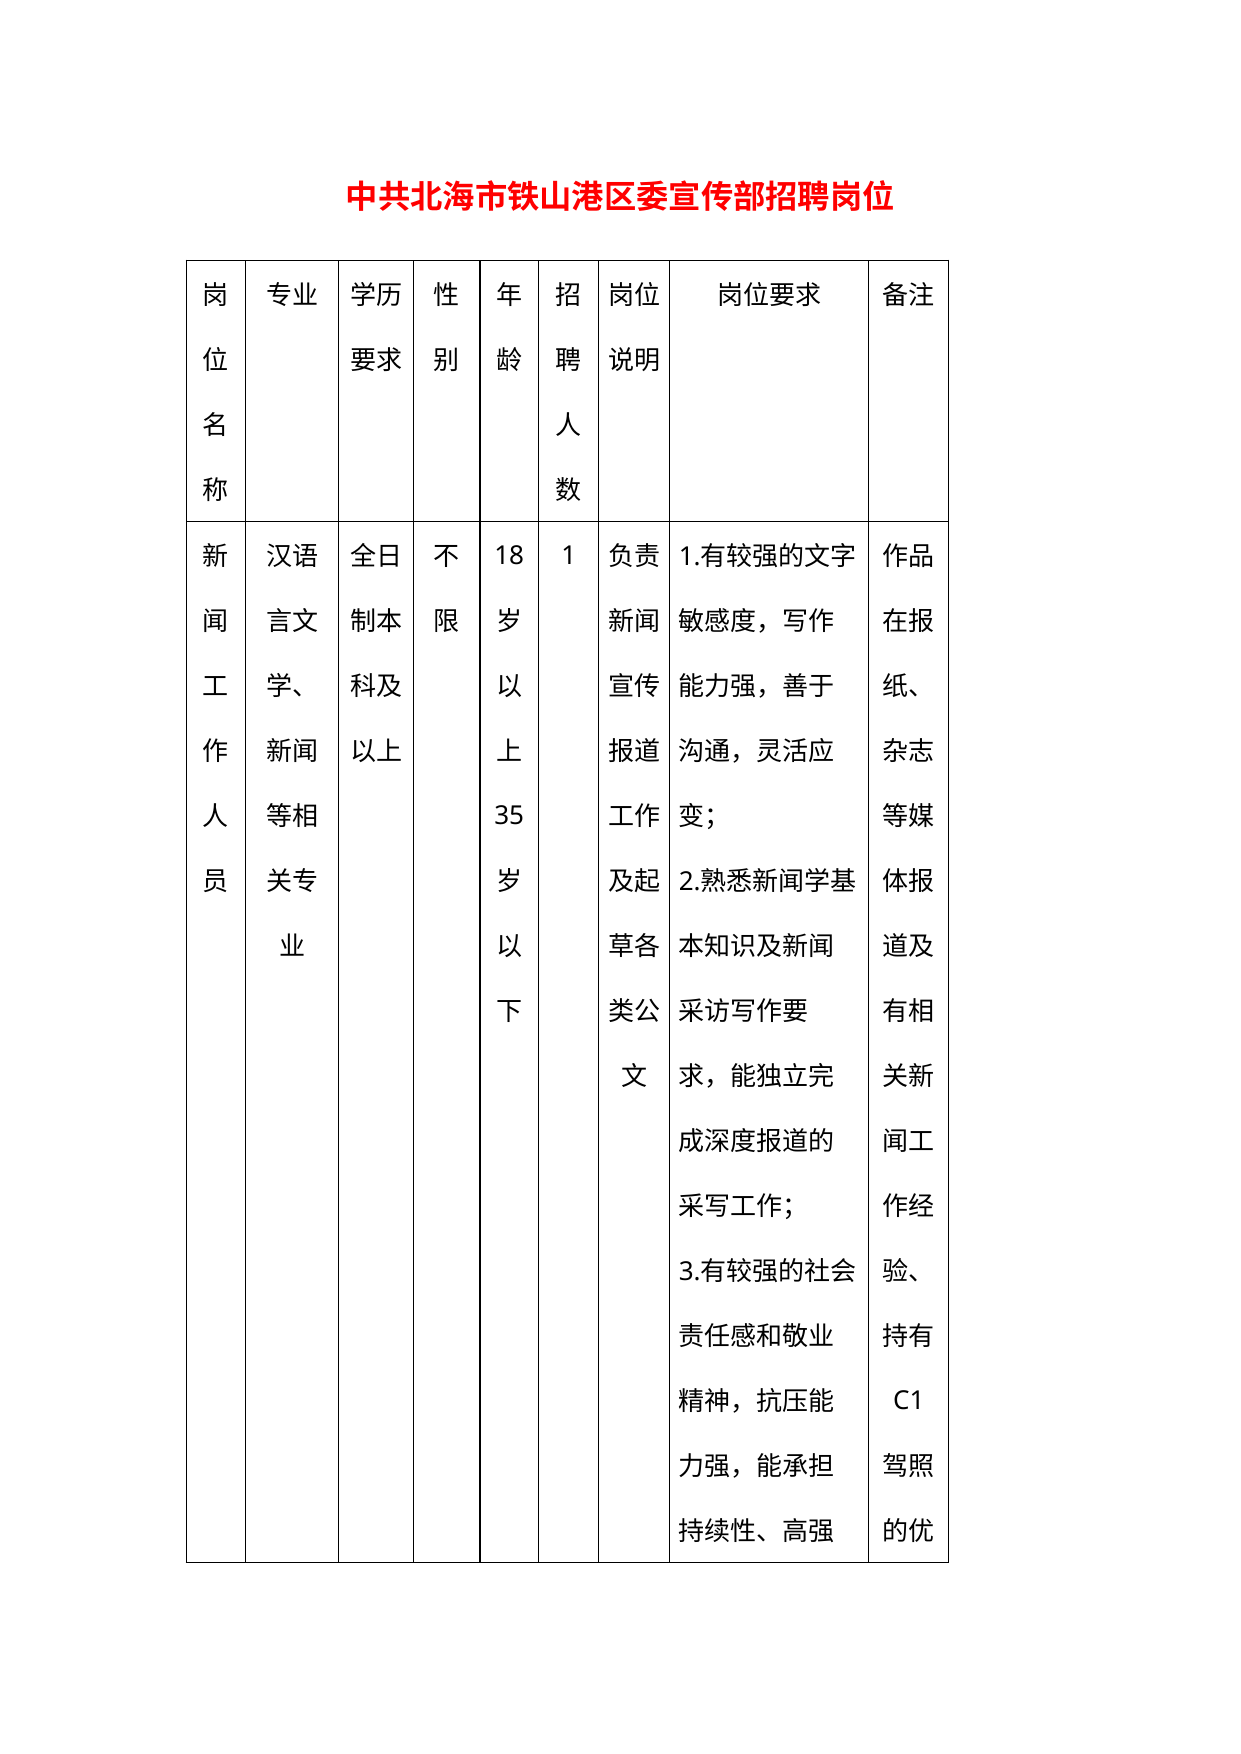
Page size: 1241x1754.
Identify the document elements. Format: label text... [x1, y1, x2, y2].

table_header 性别 [414, 261, 479, 521]
table_header 专业 [246, 261, 338, 521]
table_cell 新闻工作人员 [187, 522, 245, 1562]
table_cell 不限 [414, 522, 479, 1562]
table_header 招聘人数 [539, 261, 598, 521]
table_header 备注 [869, 261, 948, 521]
table_header 学历要求 [339, 261, 413, 521]
table_header 岗位要求 [670, 261, 868, 521]
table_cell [869, 522, 948, 1562]
table_header 年龄 [481, 261, 538, 521]
table_header 岗位说明 [599, 261, 669, 521]
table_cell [670, 522, 868, 1562]
table_cell 1 [539, 522, 598, 1562]
table_cell 负责新闻宣传报道工作及起草各类公文 [599, 522, 669, 1562]
table_cell 汉语言文学、新闻等相关专业 [246, 522, 338, 1562]
table_header 岗位名称 [187, 261, 245, 521]
table_cell 全日制本科及以上 [339, 522, 413, 1562]
table_cell 18岁以上35岁以下 [481, 522, 538, 1562]
subtitle 中共北海市铁山港区委宣传部招聘岗位 [187, 162, 1053, 227]
